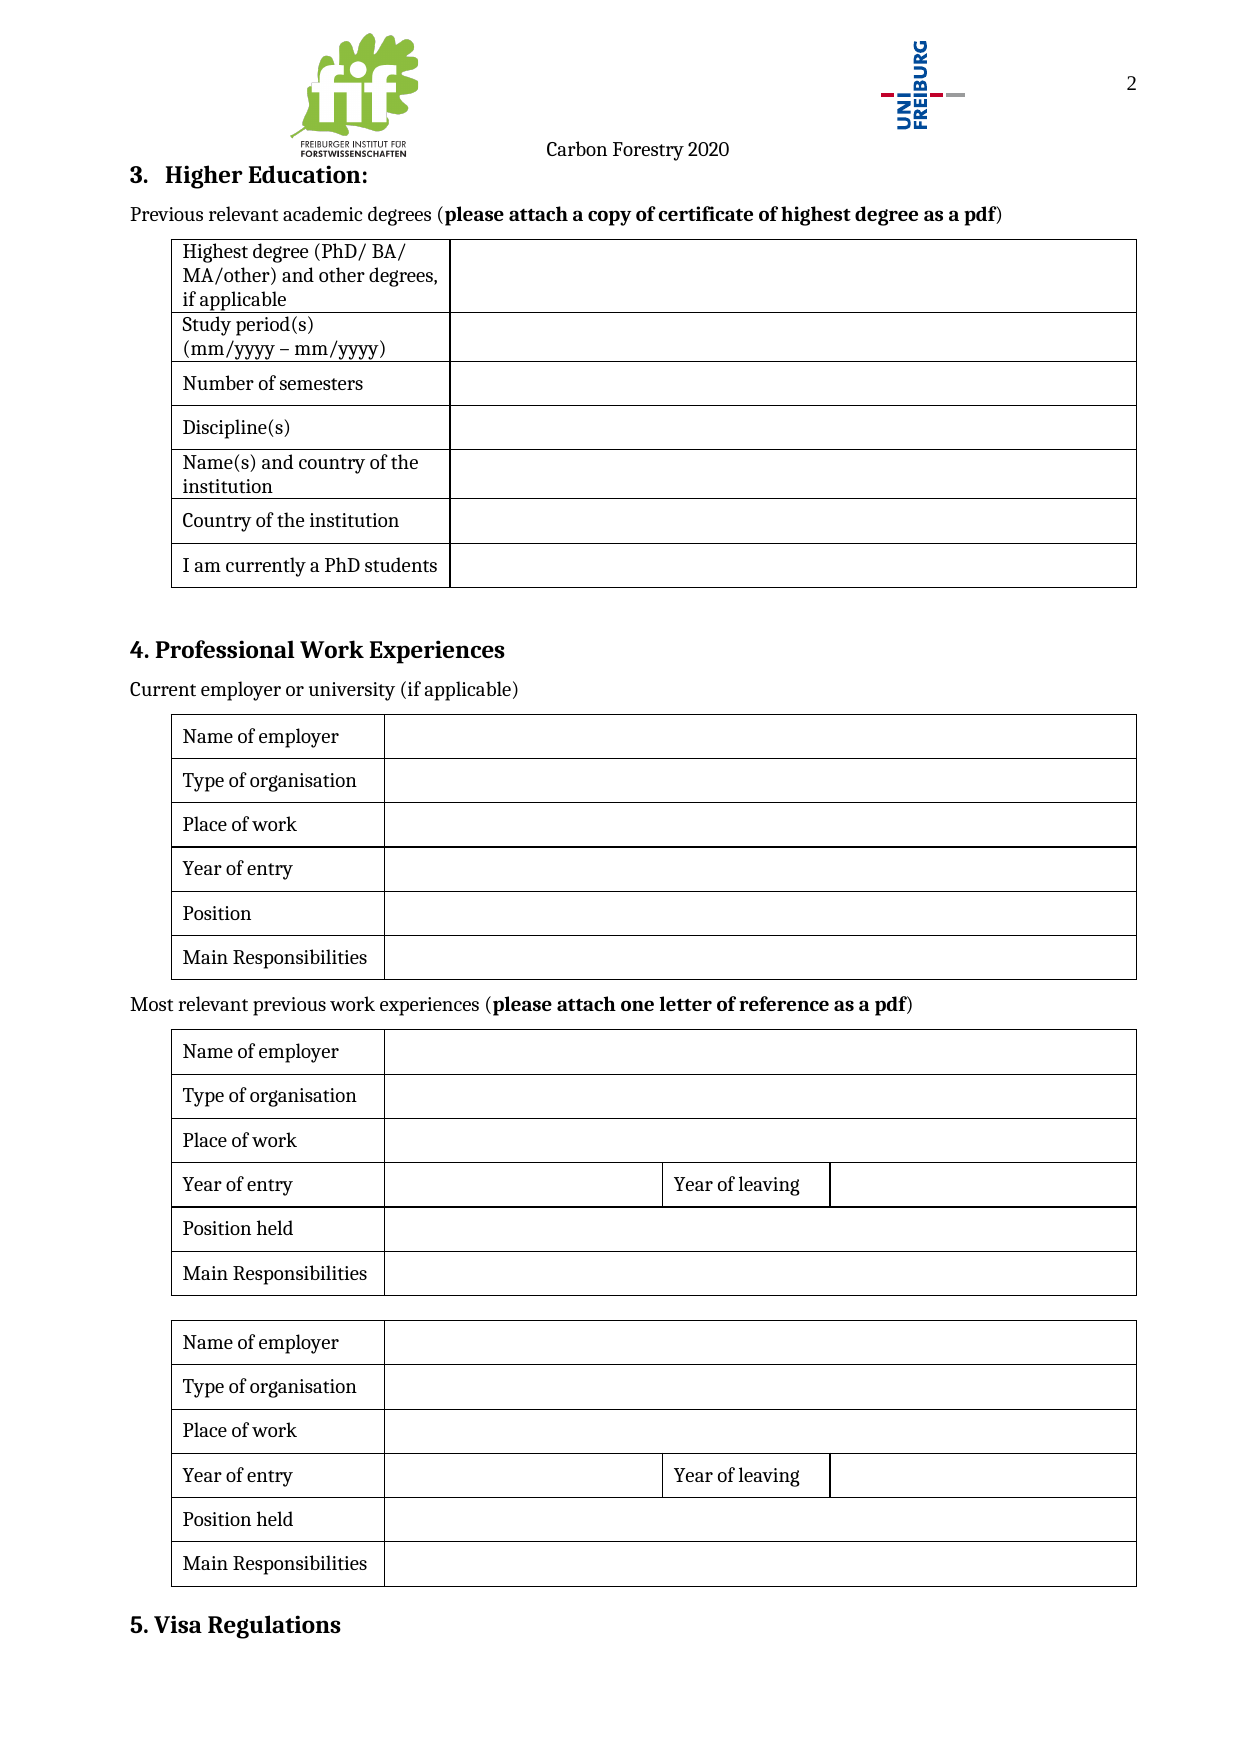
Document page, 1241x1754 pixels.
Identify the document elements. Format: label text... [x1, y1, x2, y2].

table_cell Place of work [172, 1119, 384, 1162]
table_header Name of employer [172, 715, 384, 758]
table_cell [385, 1365, 1136, 1408]
table_cell [451, 544, 1136, 587]
table_header Name of employer [172, 1321, 384, 1364]
table_cell [831, 1163, 1136, 1206]
table_cell [385, 803, 1136, 846]
table_cell [451, 362, 1136, 405]
table_cell Type of organisation [172, 1365, 384, 1408]
table_cell [385, 936, 1136, 979]
table_cell Year of leaving [663, 1163, 829, 1206]
table_header [385, 715, 1136, 758]
table_cell Position held [172, 1208, 384, 1251]
table_cell [385, 1410, 1136, 1453]
table_cell Main Responsibilities [172, 1252, 384, 1295]
table_header Name of employer [172, 1030, 384, 1073]
table_cell [385, 848, 1136, 891]
table_cell Year of entry [172, 1163, 384, 1206]
table_cell [451, 406, 1136, 449]
table_cell Type of organisation [172, 759, 384, 802]
table_cell Year of entry [172, 848, 384, 891]
table_cell Main Responsibilities [172, 936, 384, 979]
table_cell [385, 1498, 1136, 1541]
table_cell Country of the institution [172, 499, 449, 543]
text 4. Professional Work Experiences [130, 636, 1137, 665]
table_cell Position [172, 892, 384, 935]
table_cell Number of semesters [172, 362, 449, 405]
text Current employer or university (if applicable) [130, 677, 1137, 701]
text 3. Higher Education: [130, 161, 1137, 190]
table_cell [385, 1075, 1136, 1118]
table_cell Main Responsibilities [172, 1542, 384, 1586]
table_cell [385, 1208, 1136, 1251]
table_cell [385, 1542, 1136, 1586]
table_header [385, 1321, 1136, 1364]
table_cell Place of work [172, 1410, 384, 1453]
text Previous relevant academic degrees (please attach a copy of certificate of highest degree as a pdf) [130, 202, 1137, 226]
table_header Highest degree (PhD/ BA/ MA/other) and other degrees, if applicable [172, 240, 449, 312]
table_cell Place of work [172, 803, 384, 846]
table_header [451, 240, 1136, 312]
table_cell Name(s) and country of the institution [172, 450, 449, 498]
table_cell [385, 759, 1136, 802]
table_cell [451, 499, 1136, 543]
table_cell Study period(s) (mm/yyyy – mm/yyyy) [172, 313, 449, 361]
table_cell [385, 1454, 662, 1497]
table_cell Year of entry [172, 1454, 384, 1497]
table_cell [385, 1119, 1136, 1162]
table_cell Discipline(s) [172, 406, 449, 449]
table_cell [385, 1252, 1136, 1295]
table_cell Type of organisation [172, 1075, 384, 1118]
table_cell [451, 313, 1136, 361]
table_header [385, 1030, 1136, 1073]
table_cell [385, 1163, 662, 1206]
table_cell [451, 450, 1136, 498]
table_cell I am currently a PhD students [172, 544, 449, 587]
table_cell Position held [172, 1498, 384, 1541]
table_cell [831, 1454, 1136, 1497]
text 5. Visa Regulations [130, 1611, 1137, 1639]
table_cell Year of leaving [663, 1454, 829, 1497]
text Most relevant previous work experiences (please attach one letter of reference as a pdf) [130, 993, 1137, 1017]
table_cell [385, 892, 1136, 935]
